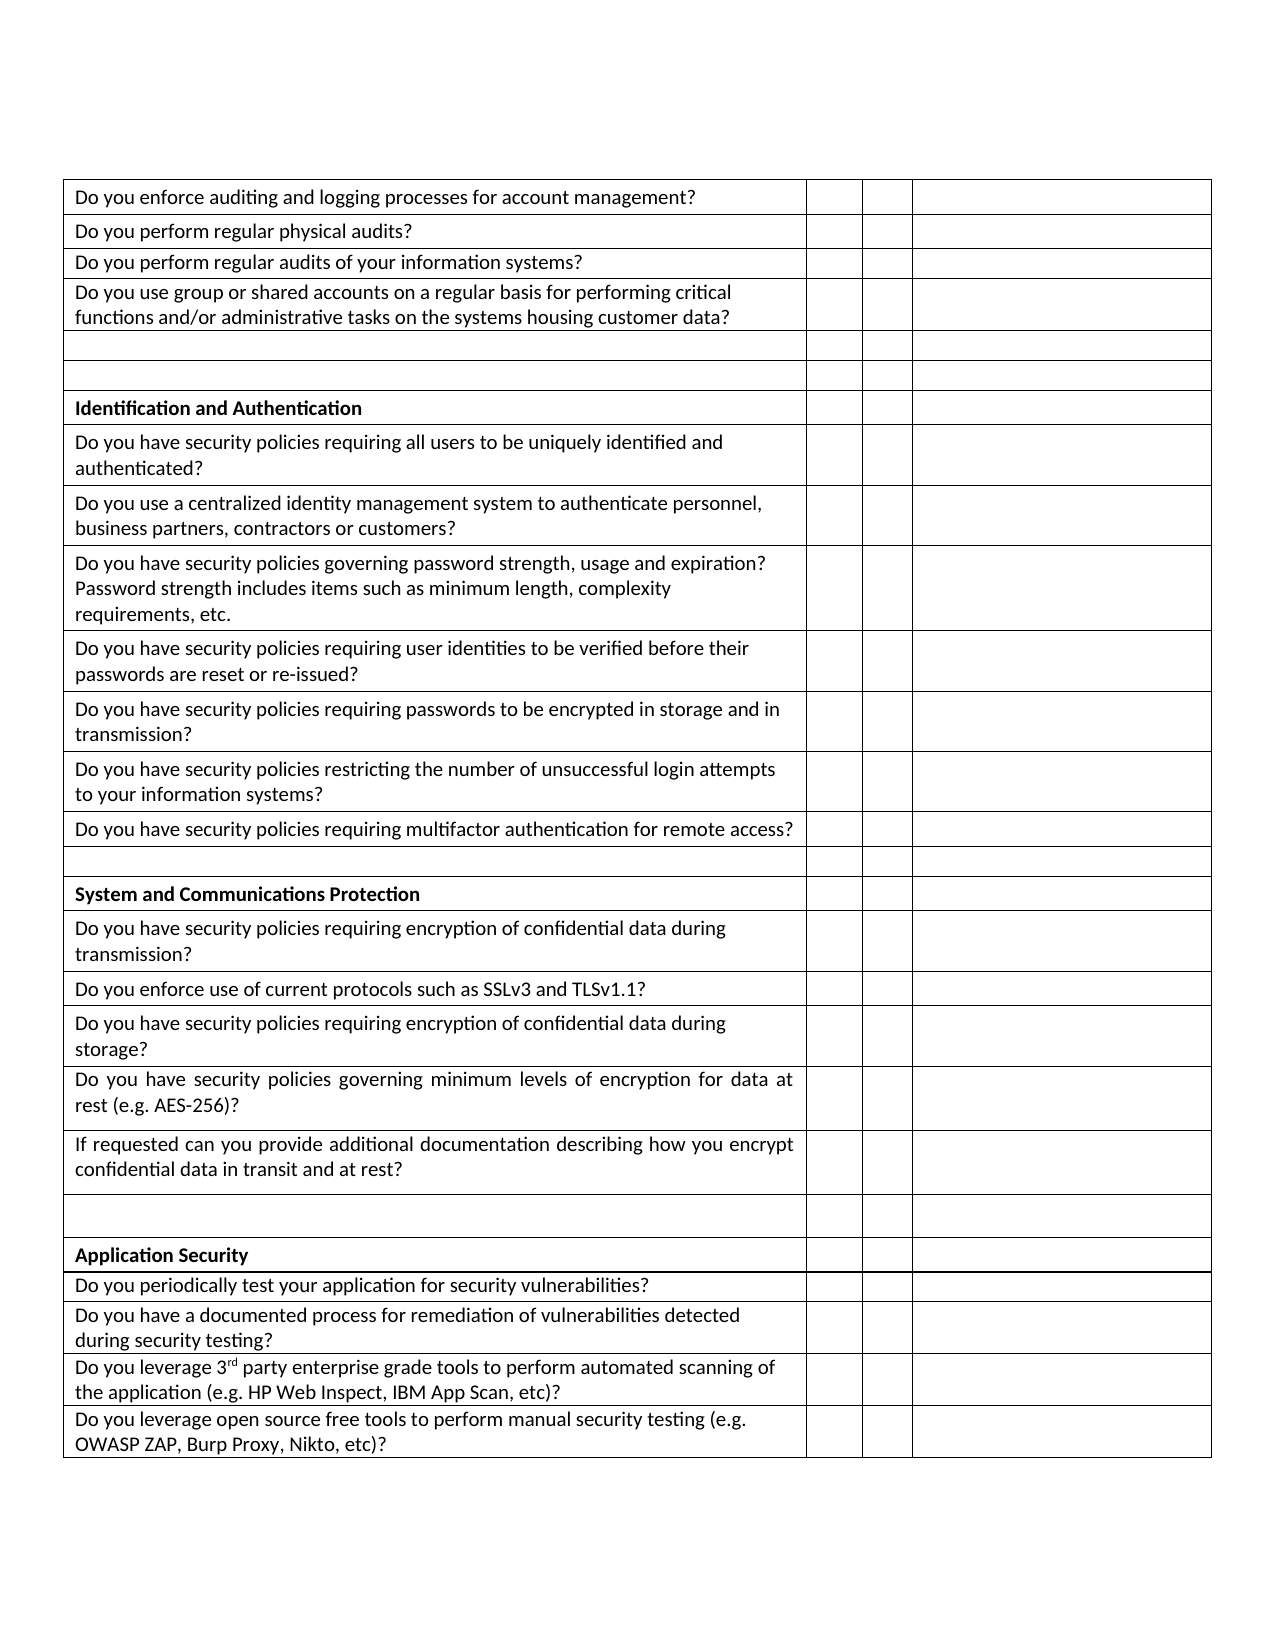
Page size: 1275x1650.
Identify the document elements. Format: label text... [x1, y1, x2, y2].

table_cell [863, 692, 912, 751]
table_cell [913, 425, 1211, 484]
table_cell [807, 812, 862, 846]
table_cell [863, 1273, 912, 1301]
table_cell [807, 1238, 862, 1271]
table_cell [807, 847, 862, 876]
table_cell [64, 361, 806, 389]
table_cell [807, 546, 862, 630]
table_cell [807, 1195, 862, 1237]
table_cell [913, 180, 1211, 213]
table_cell [913, 546, 1211, 630]
table_cell [863, 1131, 912, 1194]
table_cell [863, 486, 912, 545]
table_cell Do you leverage 3rd party enterprise grade tools to perform automated scanning of the application (e.g. HP Web Inspect, IBM App Scan, etc)? [64, 1354, 806, 1405]
table_cell [863, 877, 912, 910]
table_cell If requested can you provide additional documentation describing how you encrypt confidential data in transit and at rest? [64, 1131, 806, 1194]
table_cell Do you have security policies governing password strength, usage and expiration? Password strength includes items such as minimum length, complexity requirements, etc. [64, 546, 806, 630]
table_cell System and Communications Protection [64, 877, 806, 910]
table_cell Do you perform regular audits of your information systems? [64, 249, 806, 278]
table_cell [913, 249, 1211, 278]
table_cell [913, 631, 1211, 691]
table_cell [863, 752, 912, 811]
table_cell [863, 425, 912, 484]
table_cell [807, 279, 862, 330]
table_cell [863, 812, 912, 846]
table_cell [807, 1131, 862, 1194]
table_cell [913, 972, 1211, 1005]
table_cell [863, 1067, 912, 1130]
table_cell [807, 331, 862, 360]
table_cell [807, 752, 862, 811]
table_cell [913, 847, 1211, 876]
table_cell [863, 631, 912, 691]
table_cell [64, 1195, 806, 1237]
table_cell Do you use group or shared accounts on a regular basis for performing critical functions and/or administrative tasks on the systems housing customer data? [64, 279, 806, 330]
table_cell Do you have security policies governing minimum levels of encryption for data at rest (e.g. AES-256)? [64, 1067, 806, 1130]
table_cell [913, 812, 1211, 846]
table_cell [913, 1354, 1211, 1405]
table_cell [807, 877, 862, 910]
table_cell [863, 972, 912, 1005]
table_cell [863, 279, 912, 330]
table_cell [807, 215, 862, 248]
table_cell [807, 692, 862, 751]
table_cell [863, 331, 912, 360]
table_cell Do you have security policies requiring encryption of confidential data during storage? [64, 1006, 806, 1066]
table_cell [913, 877, 1211, 910]
table_cell Do you use a centralized identity management system to authenticate personnel, business partners, contractors or customers? [64, 486, 806, 545]
table_cell Do you have security policies restricting the number of unsuccessful login attempts to your information systems? [64, 752, 806, 811]
table_cell Do you have security policies requiring multifactor authentication for remote access? [64, 812, 806, 846]
table_cell [64, 331, 806, 360]
table_cell [807, 249, 862, 278]
table_cell [913, 215, 1211, 248]
table_cell [863, 361, 912, 389]
table_cell [913, 692, 1211, 751]
table_cell [863, 1354, 912, 1405]
table_cell [863, 1238, 912, 1271]
table_cell [913, 1302, 1211, 1353]
table_cell [913, 1273, 1211, 1301]
table_cell [913, 486, 1211, 545]
table_cell [807, 180, 862, 213]
table_cell [863, 1302, 912, 1353]
table_cell [913, 1006, 1211, 1066]
table_cell [913, 331, 1211, 360]
table_cell [863, 546, 912, 630]
table_cell Do you periodically test your application for security vulnerabilities? [64, 1273, 806, 1301]
table_cell Do you have a documented process for remediation of vulnerabilities detected during security testing? [64, 1302, 806, 1353]
table_cell Do you have security policies requiring all users to be uniquely identified and authenticated? [64, 425, 806, 484]
table_cell [913, 1238, 1211, 1271]
table_cell [807, 1354, 862, 1405]
table_cell [913, 1195, 1211, 1237]
table_cell [863, 1406, 912, 1457]
table_cell [807, 1006, 862, 1066]
table_cell [913, 1067, 1211, 1130]
table_cell Do you perform regular physical audits? [64, 215, 806, 248]
table_cell [807, 972, 862, 1005]
table_cell [863, 215, 912, 248]
table_cell [807, 486, 862, 545]
table_cell [863, 1006, 912, 1066]
table_cell [807, 391, 862, 424]
table_cell Do you enforce use of current protocols such as SSLv3 and TLSv1.1? [64, 972, 806, 1005]
table_cell [863, 391, 912, 424]
table_cell Do you have security policies requiring encryption of confidential data during transmission? [64, 911, 806, 971]
table_cell [913, 1406, 1211, 1457]
table_cell [807, 361, 862, 389]
table_cell Identification and Authentication [64, 391, 806, 424]
table_cell Do you have security policies requiring passwords to be encrypted in storage and in transmission? [64, 692, 806, 751]
table_cell [863, 847, 912, 876]
table_cell [863, 1195, 912, 1237]
table_cell [807, 1273, 862, 1301]
table_cell [807, 425, 862, 484]
table_cell [863, 249, 912, 278]
table_cell [913, 279, 1211, 330]
table_cell [863, 180, 912, 213]
table_cell Do you enforce auditing and logging processes for account management? [64, 180, 806, 213]
table_cell Application Security [64, 1238, 806, 1271]
table_cell [913, 1131, 1211, 1194]
table_cell [913, 911, 1211, 971]
table_cell [913, 361, 1211, 389]
table_cell [807, 1406, 862, 1457]
table_cell [807, 631, 862, 691]
table_cell [863, 911, 912, 971]
table_cell Do you have security policies requiring user identities to be verified before their passwords are reset or re-issued? [64, 631, 806, 691]
table_cell [807, 911, 862, 971]
table_cell Do you leverage open source free tools to perform manual security testing (e.g. OWASP ZAP, Burp Proxy, Nikto, etc)? [64, 1406, 806, 1457]
table_cell [64, 847, 806, 876]
table_cell [807, 1302, 862, 1353]
table_cell [807, 1067, 862, 1130]
table_cell [913, 391, 1211, 424]
table_cell [913, 752, 1211, 811]
